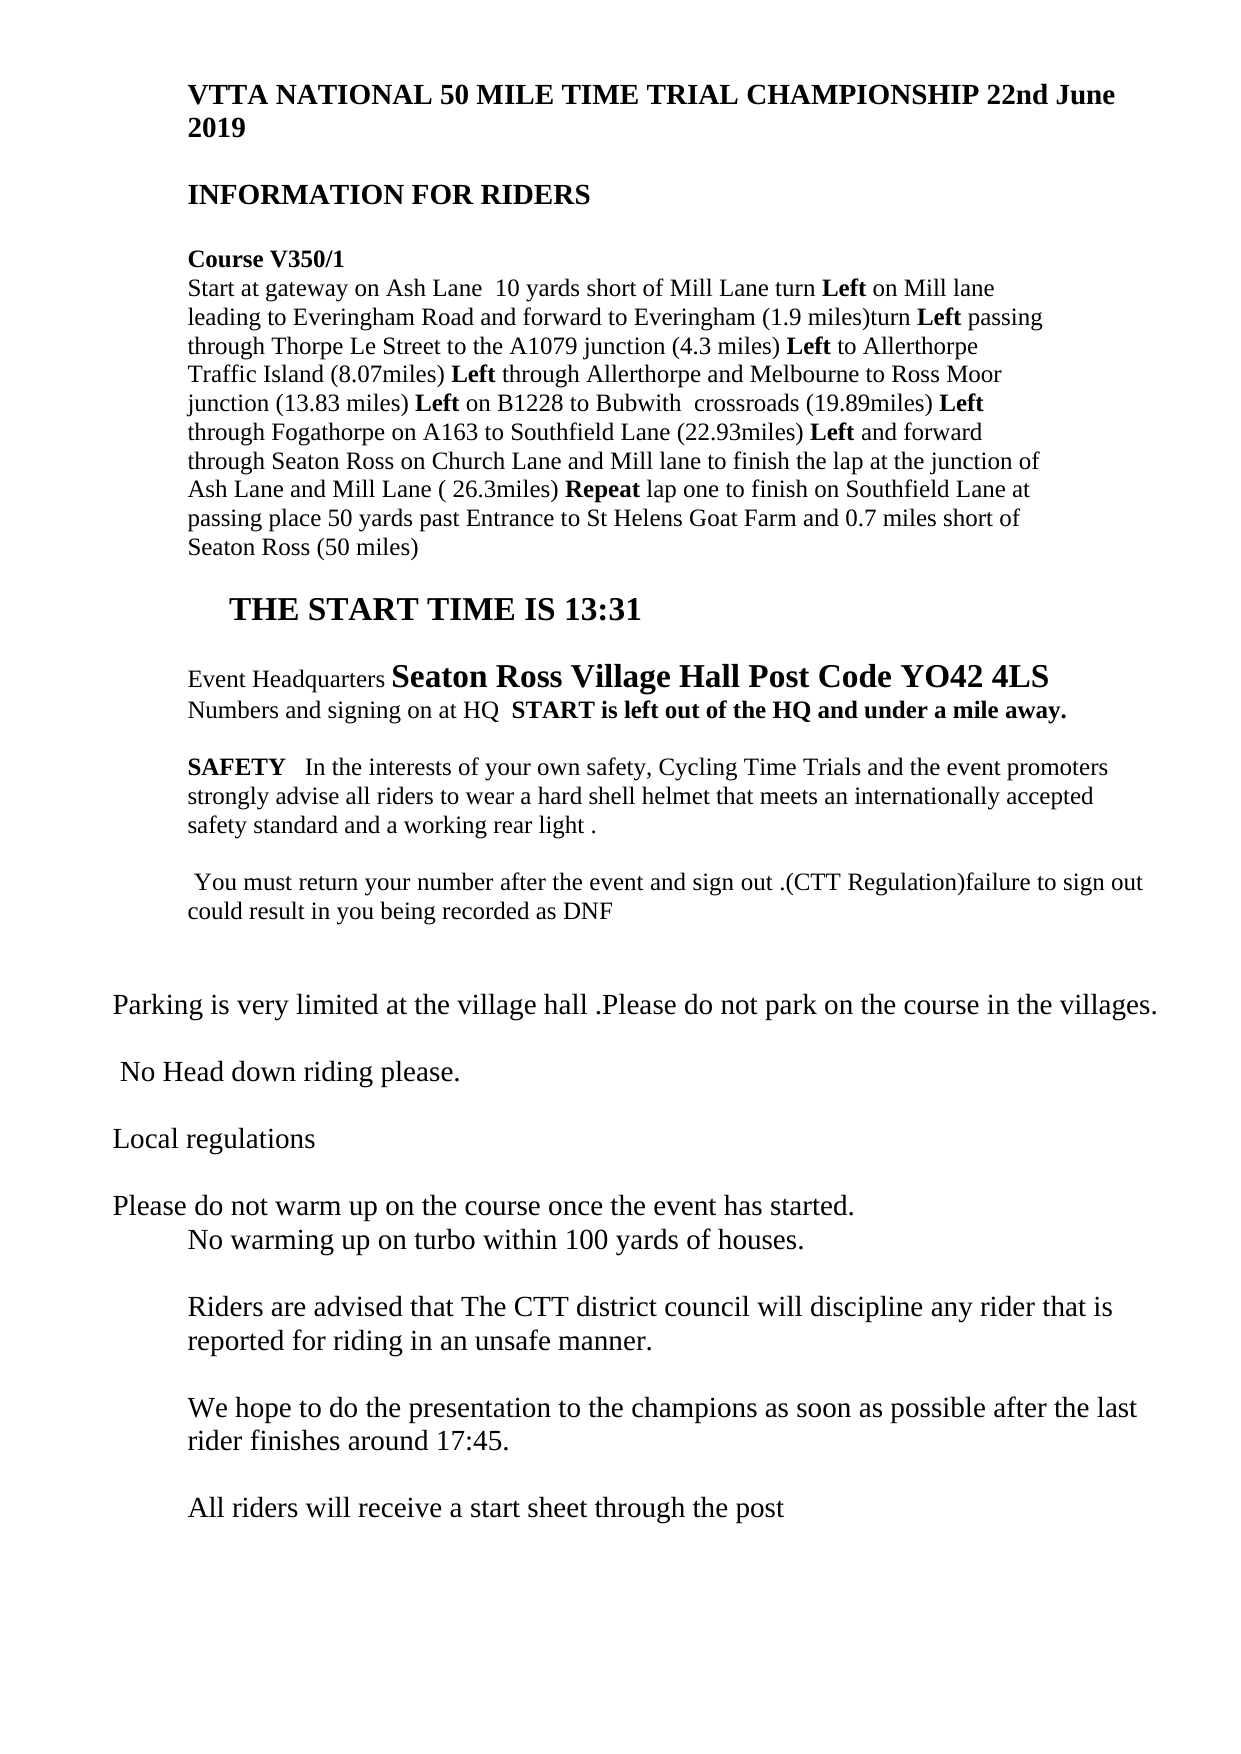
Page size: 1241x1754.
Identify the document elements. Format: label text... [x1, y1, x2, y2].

text Local regulations [112, 1121, 1163, 1155]
text All riders will receive a start sheet through the post [187, 1490, 1163, 1524]
text Event Headquarters Seaton Ross Village Hall Post Code YO42 4LS [187, 657, 1144, 695]
text THE START TIME IS 13:31 [187, 589, 1053, 628]
text Course V350/1 [187, 244, 1053, 273]
text Start at gateway on Ash Lane 10 yards short of Mill Lane turn Left on Mill lane leading to Everingham Road and forward to Everingham (1.9 miles)turn Left passing through Thorpe Le Street to the A1079 junction (4.3 miles) Left to Allerthorpe Traffic Island (8.07miles) Left through Allerthorpe and Melbourne to Ross Moor junction (13.83 miles) Left on B1228 to Bubwith crossroads (19.89miles) Left through Fogathorpe on A163 to Southfield Lane (22.93miles) Left and forward through Seaton Ross on Church Lane and Mill lane to finish the lap at the junction of Ash Lane and Mill Lane ( 26.3miles) Repeat lap one to finish on Southfield Lane at passing place 50 yards past Entrance to St Helens Goat Farm and 0.7 miles short of Seaton Ross (50 miles) [187, 273, 1053, 561]
text Parking is very limited at the village hall .Please do not park on the course in the villages. [112, 987, 1163, 1021]
text No Head down riding please. [112, 1054, 1163, 1088]
text Please do not warm up on the course once the event has started. [112, 1188, 1163, 1222]
text VTTA NATIONAL 50 MILE TIME TRIAL CHAMPIONSHIP 22nd June 2019 [187, 77, 1144, 144]
text No warming up on turbo within 100 yards of houses. [187, 1222, 1163, 1256]
text Riders are advised that The CTT district council will discipline any rider that is reported for riding in an unsafe manner. [187, 1289, 1163, 1356]
text Numbers and signing on at HQ START is left out of the HQ and under a mile away. [187, 695, 1144, 724]
text SAFETY In the interests of your own safety, Cycling Time Trials and the event promoters strongly advise all riders to wear a hard shell helmet that meets an internationally accepted safety standard and a working rear light . [187, 752, 1144, 839]
text You must return your number after the event and sign out .(CTT Regulation)failure to sign out could result in you being recorded as DNF [187, 867, 1144, 925]
text INFORMATION FOR RIDERS [187, 177, 1144, 211]
text We hope to do the presentation to the champions as soon as possible after the last rider finishes around 17:45. [187, 1390, 1163, 1457]
